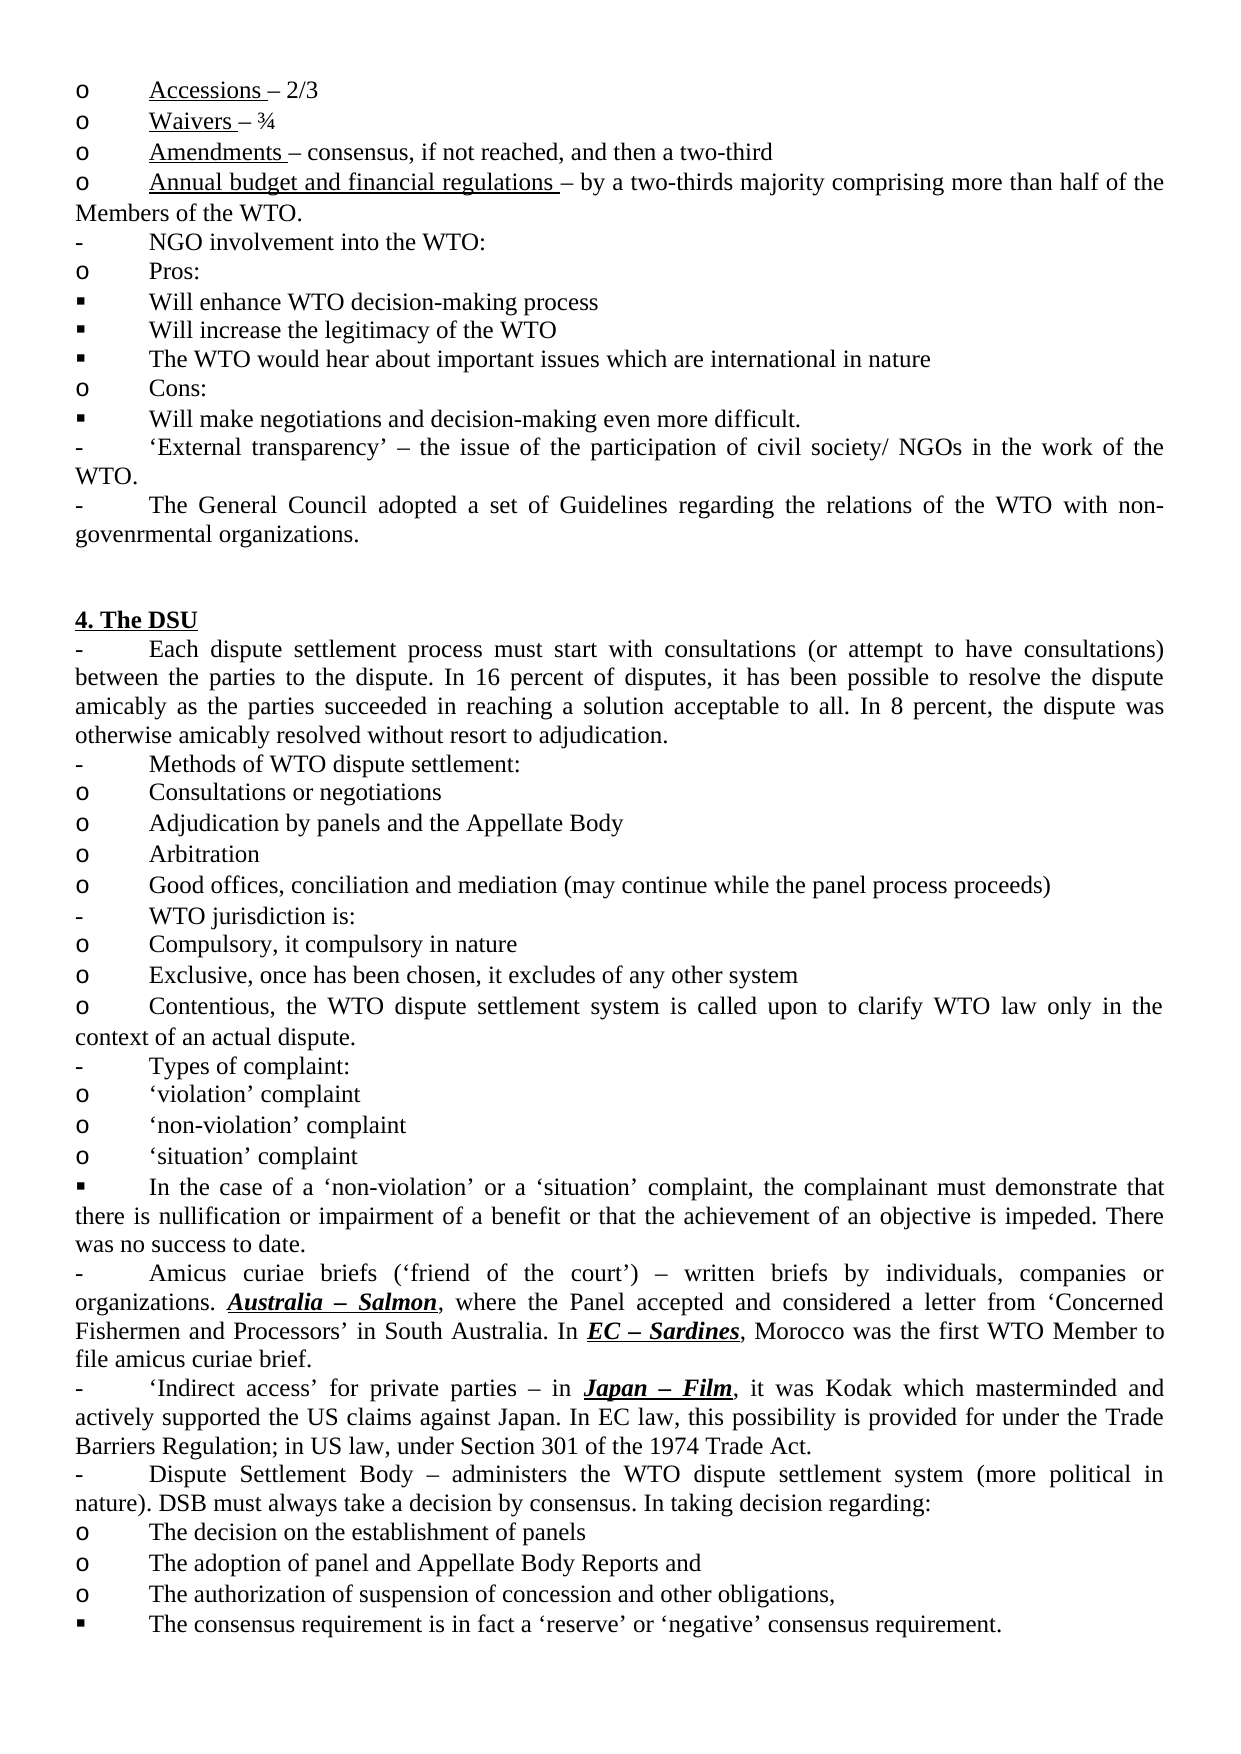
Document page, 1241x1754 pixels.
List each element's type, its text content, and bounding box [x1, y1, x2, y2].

list Consultations or negotiations [75, 777, 1165, 808]
list ‘situation’ complaint [75, 1141, 1165, 1172]
list Cons: [75, 373, 1165, 404]
list The decision on the establishment of panels [75, 1517, 1165, 1548]
list Pros: [75, 256, 1165, 287]
list NGO involvement into the WTO: [75, 227, 1165, 256]
list ‘violation’ complaint [75, 1079, 1165, 1110]
list ‘non-violation’ complaint [75, 1110, 1165, 1141]
list Arbitration [75, 839, 1165, 870]
list The authorization of suspension of concession and other obligations, [75, 1579, 1165, 1609]
list WTO jurisdiction is: [75, 901, 1165, 929]
list Adjudication by panels and the Appellate Body [75, 808, 1165, 839]
list Amendments – consensus, if not reached, and then a two-third [75, 137, 1165, 167]
list Will enhance WTO decision-making process [75, 287, 1165, 315]
list Methods of WTO dispute settlement: [75, 749, 1165, 777]
list Dispute Settlement Body – administers the WTO dispute settlement system (more political in nature). DSB must always take a decision by consensus. In taking decision regarding: [75, 1459, 1165, 1517]
text 4. The DSU [75, 605, 1165, 634]
list Good offices, conciliation and mediation (may continue while the panel process proceeds) [75, 870, 1165, 901]
list Exclusive, once has been chosen, it excludes of any other system [75, 960, 1165, 991]
list Amicus curiae briefs (‘friend of the court’) – written briefs by individuals, companies or organizations. Australia – Salmon, where the Panel accepted and considered a letter from ‘Concerned Fishermen and Processors’ in South Australia. In EC – Sardines, Morocco was the first WTO Member to file amicus curiae brief. [75, 1258, 1165, 1373]
list Waivers – ¾ [75, 106, 1165, 137]
list ‘External transparency’ – the issue of the participation of civil society/ NGOs in the work of the WTO. [75, 432, 1165, 490]
list The General Council adopted a set of Guidelines regarding the relations of the WTO with non-govenrmental organizations. [75, 490, 1165, 547]
list The consensus requirement is in fact a ‘reserve’ or ‘negative’ consensus requirement. [75, 1609, 1165, 1638]
list Annual budget and financial regulations – by a two-thirds majority comprising more than half of the Members of the WTO. [75, 167, 1165, 227]
list Accessions – 2/3 [75, 75, 1165, 106]
list Each dispute settlement process must start with consultations (or attempt to have consultations) between the parties to the dispute. In 16 percent of disputes, it has been possible to resolve the dispute amicably as the parties succeeded in reaching a solution acceptable to all. In 8 percent, the dispute was otherwise amicably resolved without resort to adjudication. [75, 634, 1165, 749]
list The WTO would hear about important issues which are international in nature [75, 344, 1165, 373]
list Will increase the legitimacy of the WTO [75, 315, 1165, 344]
list Will make negotiations and decision-making even more difficult. [75, 404, 1165, 432]
list Contentious, the WTO dispute settlement system is called upon to clarify WTO law only in the context of an actual dispute. [75, 991, 1165, 1051]
list Compulsory, it compulsory in nature [75, 929, 1165, 960]
list In the case of a ‘non-violation’ or a ‘situation’ complaint, the complainant must demonstrate that there is nullification or impairment of a benefit or that the achievement of an objective is impeded. There was no success to date. [75, 1172, 1165, 1258]
list Types of complaint: [75, 1051, 1165, 1079]
list ‘Indirect access’ for private parties – in Japan – Film, it was Kodak which masterminded and actively supported the US claims against Japan. In EC law, this possibility is provided for under the Trade Barriers Regulation; in US law, under Section 301 of the 1974 Trade Act. [75, 1373, 1165, 1459]
list The adoption of panel and Appellate Body Reports and [75, 1548, 1165, 1579]
